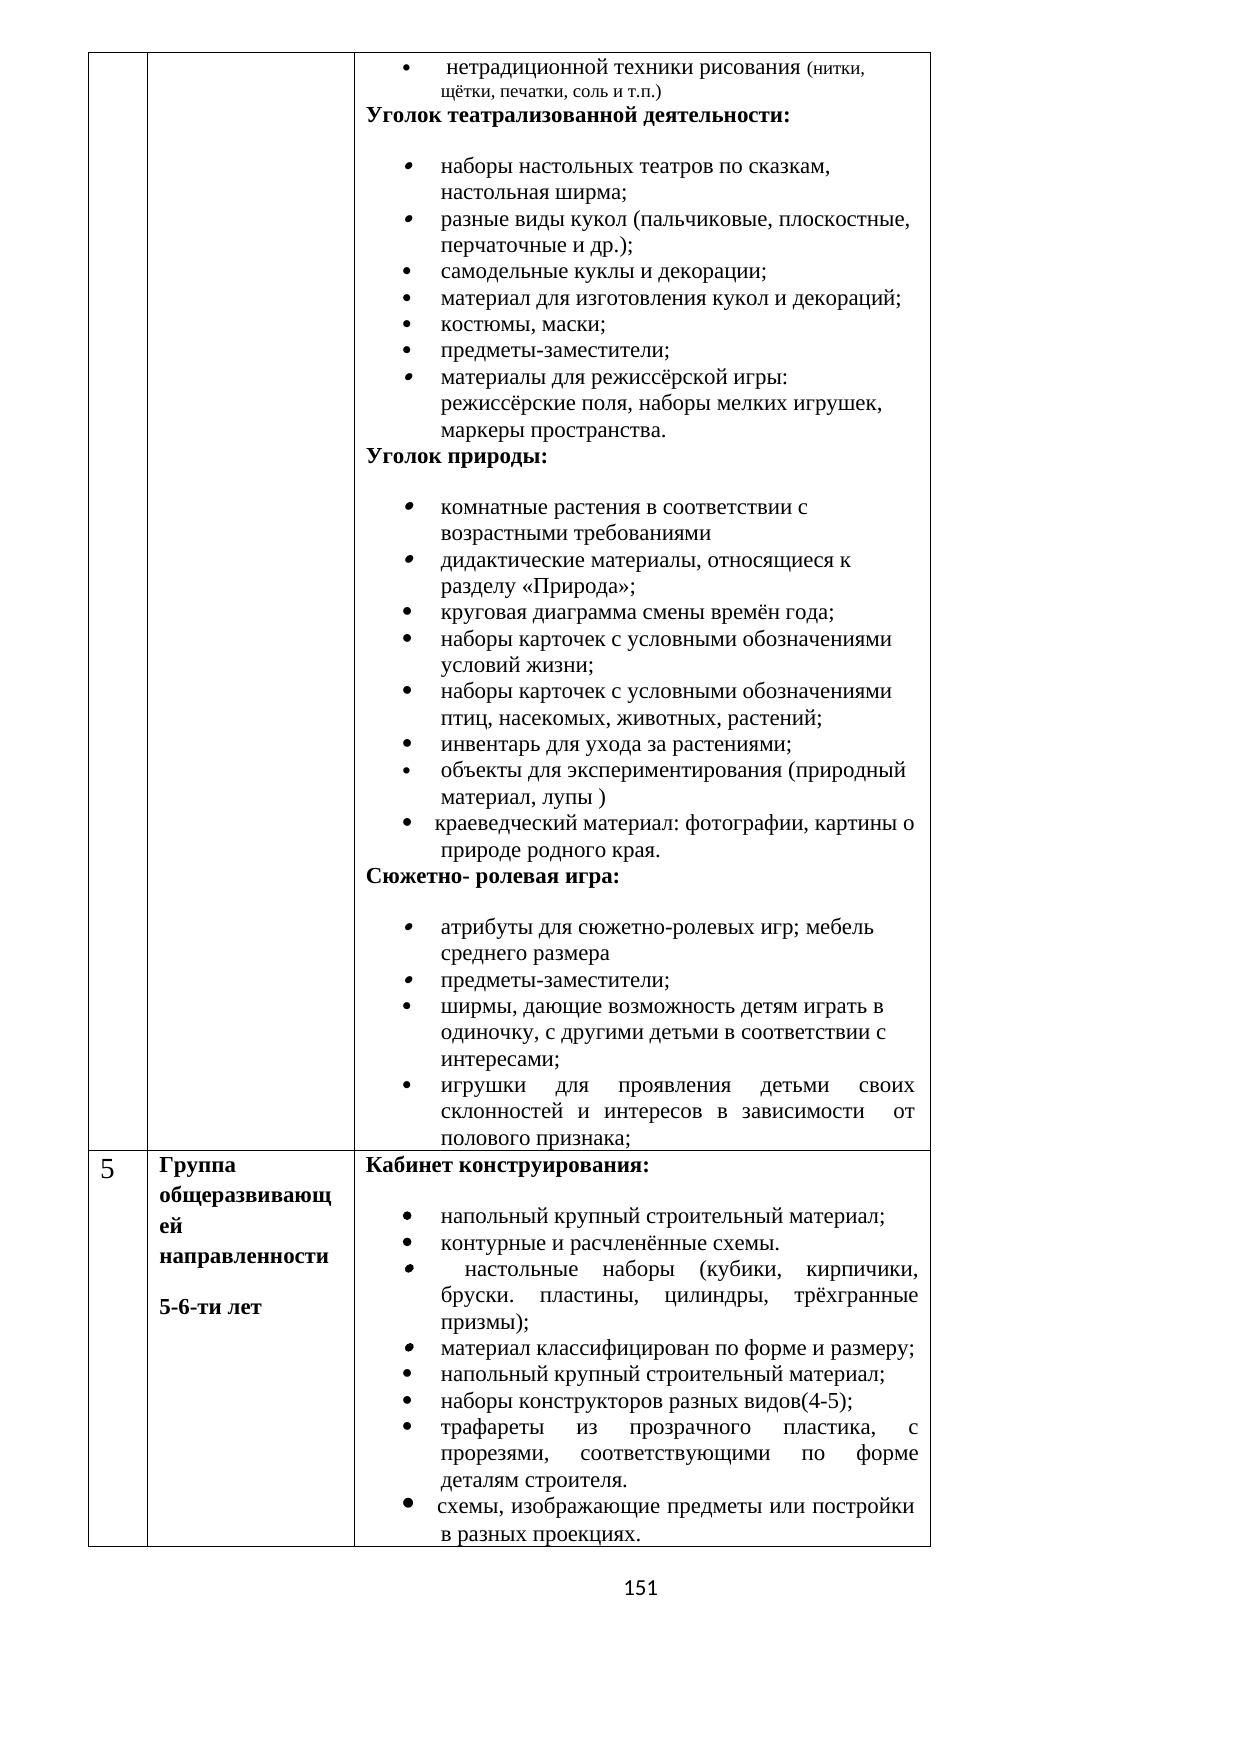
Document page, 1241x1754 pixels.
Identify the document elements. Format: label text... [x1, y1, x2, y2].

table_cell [355, 1151, 930, 1546]
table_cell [148, 1151, 354, 1546]
table_cell 5 [89, 1151, 147, 1546]
table_cell 3 [89, 53, 147, 1150]
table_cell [355, 53, 930, 1150]
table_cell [148, 53, 354, 1150]
